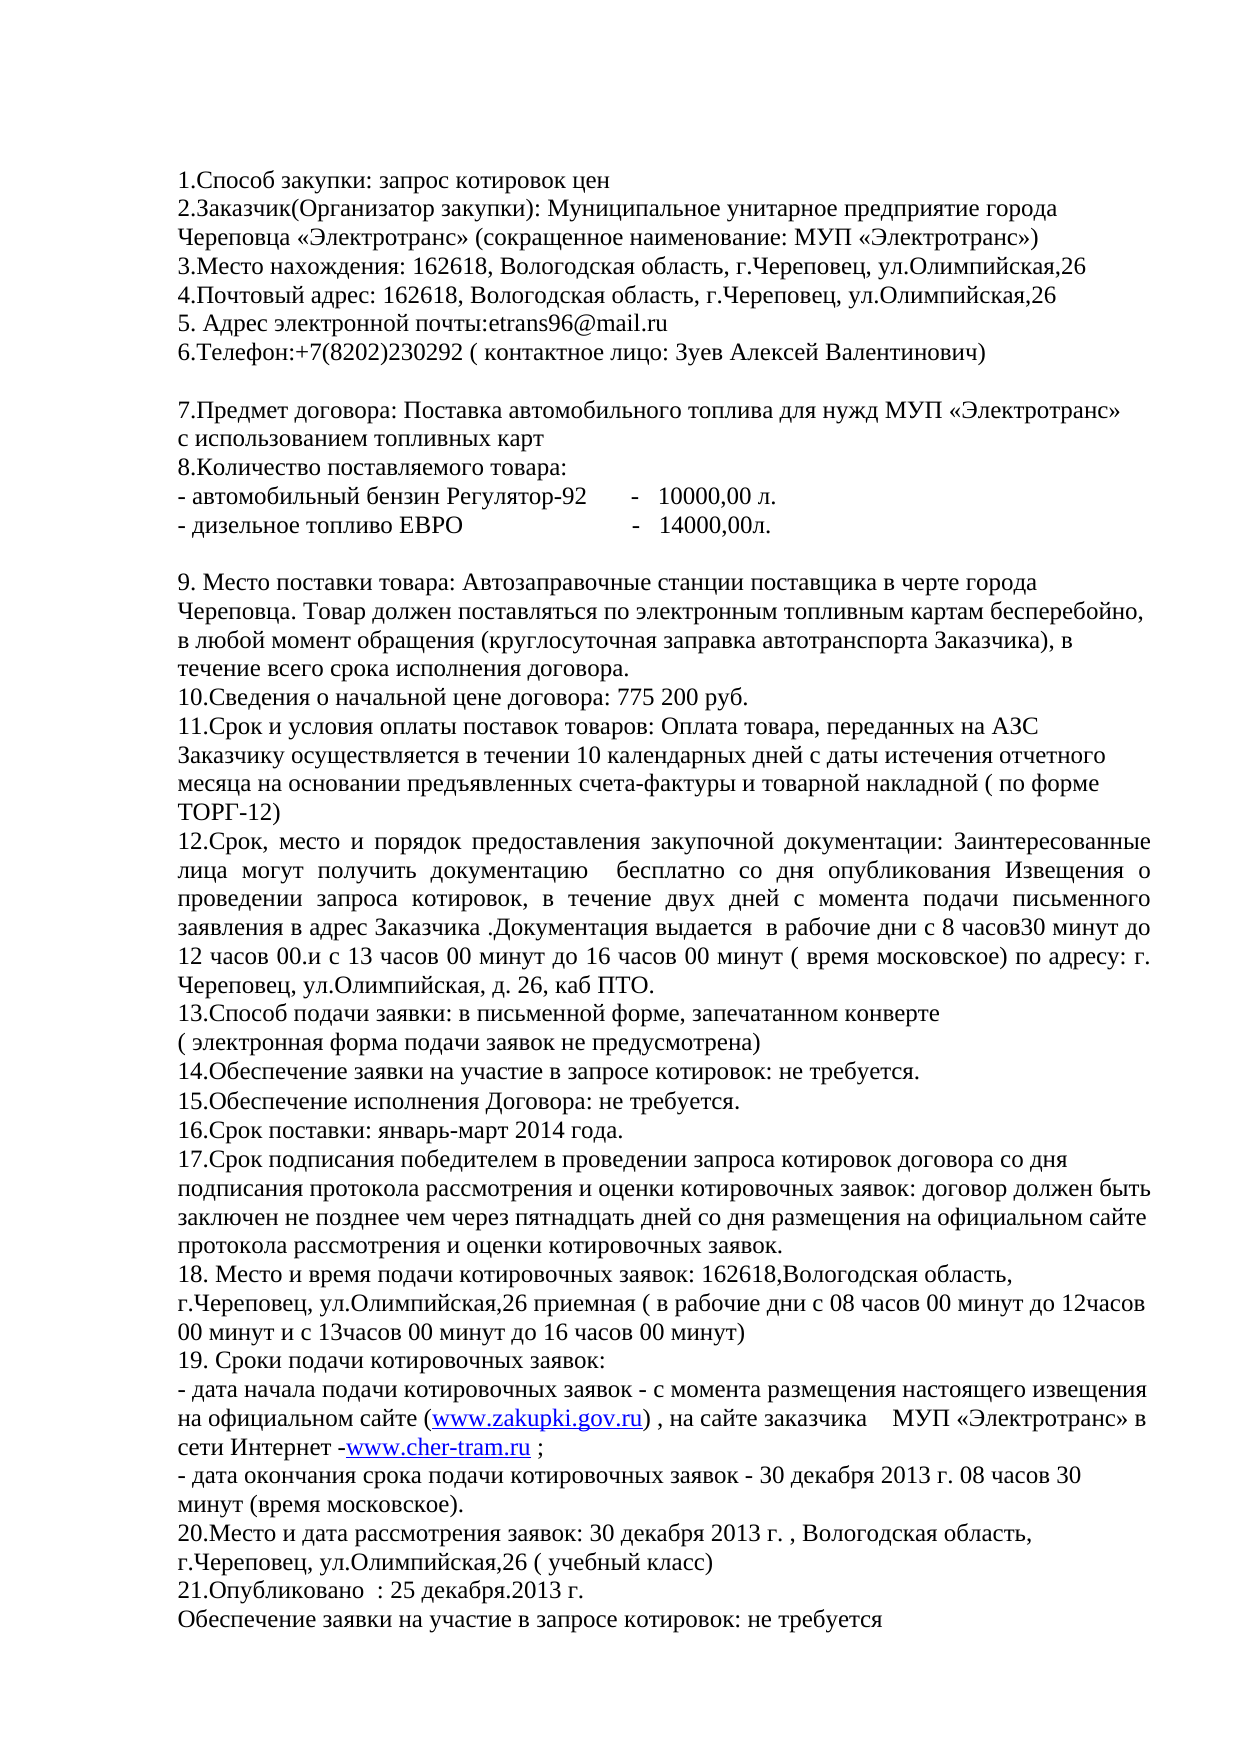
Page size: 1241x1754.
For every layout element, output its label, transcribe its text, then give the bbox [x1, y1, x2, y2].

text ( электронная форма подачи заявок не предусмотрена) [177, 1027, 1152, 1056]
text 3.Место нахождения: 162618, Вологодская область, г.Череповец, ул.Олимпийская,26 [177, 251, 1152, 280]
text 13.Способ подачи заявки: в письменной форме, запечатанном конверте [177, 998, 1152, 1027]
text 5. Адрес электронной почты:etrans96@mail.ru [177, 308, 1152, 337]
text Обеспечение заявки на участие в запросе котировок: не требуется [177, 1604, 1152, 1633]
text с использованием топливных карт [177, 423, 1152, 452]
text 11.Срок и условия оплаты поставок товаров: Оплата товара, переданных на АЗС Заказчику осуществляется в течении 10 календарных дней с даты истечения отчетного месяца на основании предъявленных счета-фактуры и товарной накладной ( по форме ТОРГ-12) [177, 711, 1152, 826]
text 7.Предмет договора: Поставка автомобильного топлива для нужд МУП «Электротранс» [177, 395, 1152, 423]
text 19. Сроки подачи котировочных заявок: [177, 1345, 1152, 1374]
text 1.Способ закупки: запрос котировок цен [177, 165, 1152, 193]
text 9. Место поставки товара: Автозаправочные станции поставщика в черте города Череповца. Товар должен поставляться по электронным топливным картам бесперебойно, в любой момент обращения (круглосуточная заправка автотранспорта Заказчика), в течение всего срока исполнения договора. [177, 567, 1152, 682]
text 17.Срок подписания победителем в проведении запроса котировок договора со дня подписания протокола рассмотрения и оценки котировочных заявок: договор должен быть заключен не позднее чем через пятнадцать дней со дня размещения на официальном сайте протокола рассмотрения и оценки котировочных заявок. [177, 1144, 1152, 1259]
text - дата начала подачи котировочных заявок - с момента размещения настоящего извещения на официальном сайте (www.zakupki.gov.ru) , на сайте заказчика МУП «Электротранс» в сети Интернет -www.cher-tram.ru ; [177, 1374, 1152, 1460]
text 14.Обеспечение заявки на участие в запросе котировок: не требуется. [177, 1056, 1152, 1085]
text - дизельное топливо ЕВРО - 14000,00л. [177, 510, 1152, 538]
text 21.Опубликовано : 25 декабря.2013 г. [177, 1575, 1152, 1604]
text - дата окончания срока подачи котировочных заявок - 30 декабря 2013 г. 08 часов 30 минут (время московское). [177, 1460, 1152, 1518]
text 16.Срок поставки: январь-март 2014 года. [177, 1115, 1152, 1144]
text 6.Телефон:+7(8202)230292 ( контактное лицо: Зуев Алексей Валентинович) [177, 337, 1152, 366]
text 8.Количество поставляемого товара: [177, 452, 1152, 481]
text - автомобильный бензин Регулятор-92 - 10000,00 л. [177, 481, 1152, 510]
text 15.Обеспечение исполнения Договора: не требуется. [177, 1085, 1152, 1115]
text 10.Сведения о начальной цене договора: 775 200 руб. [177, 682, 1152, 711]
text 12.Срок, место и порядок предоставления закупочной документации: Заинтересованные лица могут получить документацию бесплатно со дня опубликования Извещения о проведении запроса котировок, в течение двух дней с момента подачи письменного заявления в адрес Заказчика .Документация выдается в рабочие дни с 8 часов30 минут до 12 часов 00.и с 13 часов 00 минут до 16 часов 00 минут ( время московское) по адресу: г. Череповец, ул.Олимпийская, д. 26, каб ПТО. [177, 826, 1152, 998]
text 4.Почтовый адрес: 162618, Вологодская область, г.Череповец, ул.Олимпийская,26 [177, 280, 1152, 308]
text 2.Заказчик(Организатор закупки): Муниципальное унитарное предприятие города Череповца «Электротранс» (сокращенное наименование: МУП «Электротранс») [177, 193, 1152, 251]
text 20.Место и дата рассмотрения заявок: 30 декабря 2013 г. , Вологодская область, г.Череповец, ул.Олимпийская,26 ( учебный класс) [177, 1518, 1152, 1575]
text 18. Место и время подачи котировочных заявок: 162618,Вологодская область, г.Череповец, ул.Олимпийская,26 приемная ( в рабочие дни с 08 часов 00 минут до 12часов 00 минут и с 13часов 00 минут до 16 часов 00 минут) [177, 1259, 1152, 1345]
